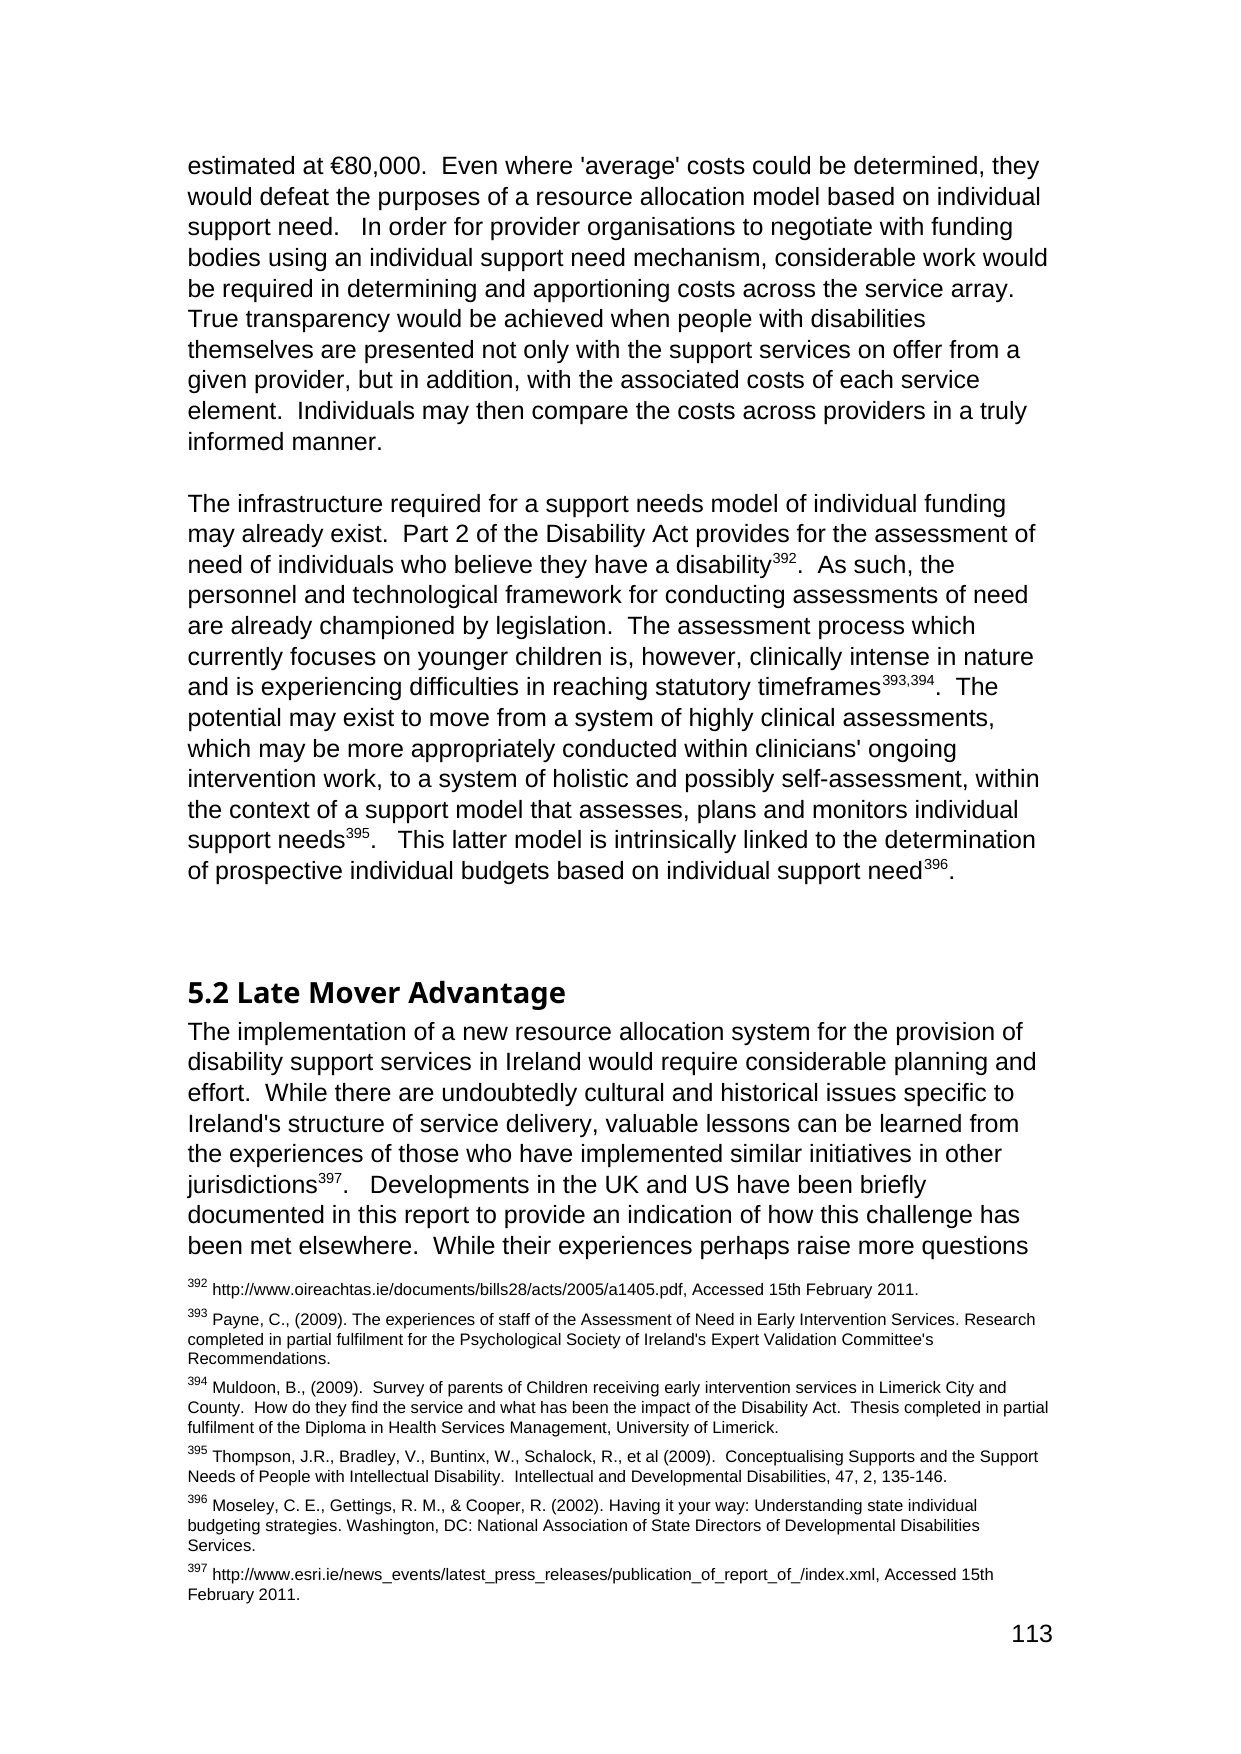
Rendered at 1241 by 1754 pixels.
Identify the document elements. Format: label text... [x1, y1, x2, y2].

subtitle 5.2 Late Mover Advantage [187, 979, 1053, 1009]
text Increased competition in the market would not only provide greater choice for those seeking services, but would also require providers to demonstrate greater transparency in the services they offer. The Comptroller and Auditor General has specifically identified a lack of accountability and transparency within the disability non-profit sector. The unit cost of service provision within the disability sector, for example, is unknown. There is no 'average cost' of a placement other than estimates derived for the multi-annual investment programme where, for example, an 'average' residential place was estimated at €80,000. Even where 'average' costs could be determined, they would defeat the purposes of a resource allocation model based on individual support need. In order for provider organisations to negotiate with funding bodies using an individual support need mechanism, considerable work would be required in determining and apportioning costs across the service array. True transparency would be achieved when people with disabilities themselves are presented not only with the support services on offer from a given provider, but in addition, with the associated costs of each service element. Individuals may then compare the costs across providers in a truly informed manner. [187, 150, 1053, 456]
text The infrastructure required for a support needs model of individual funding may already exist. Part 2 of the Disability Act provides for the assessment of need of individuals who believe they have a disability. As such, the personnel and technological framework for conducting assessments of need are already championed by legislation. The assessment process which currently focuses on younger children is, however, clinically intense in nature and is experiencing difficulties in reaching statutory timeframes,. The potential may exist to move from a system of highly clinical assessments, which may be more appropriately conducted within clinicians' ongoing intervention work, to a system of holistic and possibly self-assessment, within the context of a support model that assesses, plans and monitors individual support needs. This latter model is intrinsically linked to the determination of prospective individual budgets based on individual support need. [187, 487, 1053, 886]
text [187, 1016, 1053, 1261]
